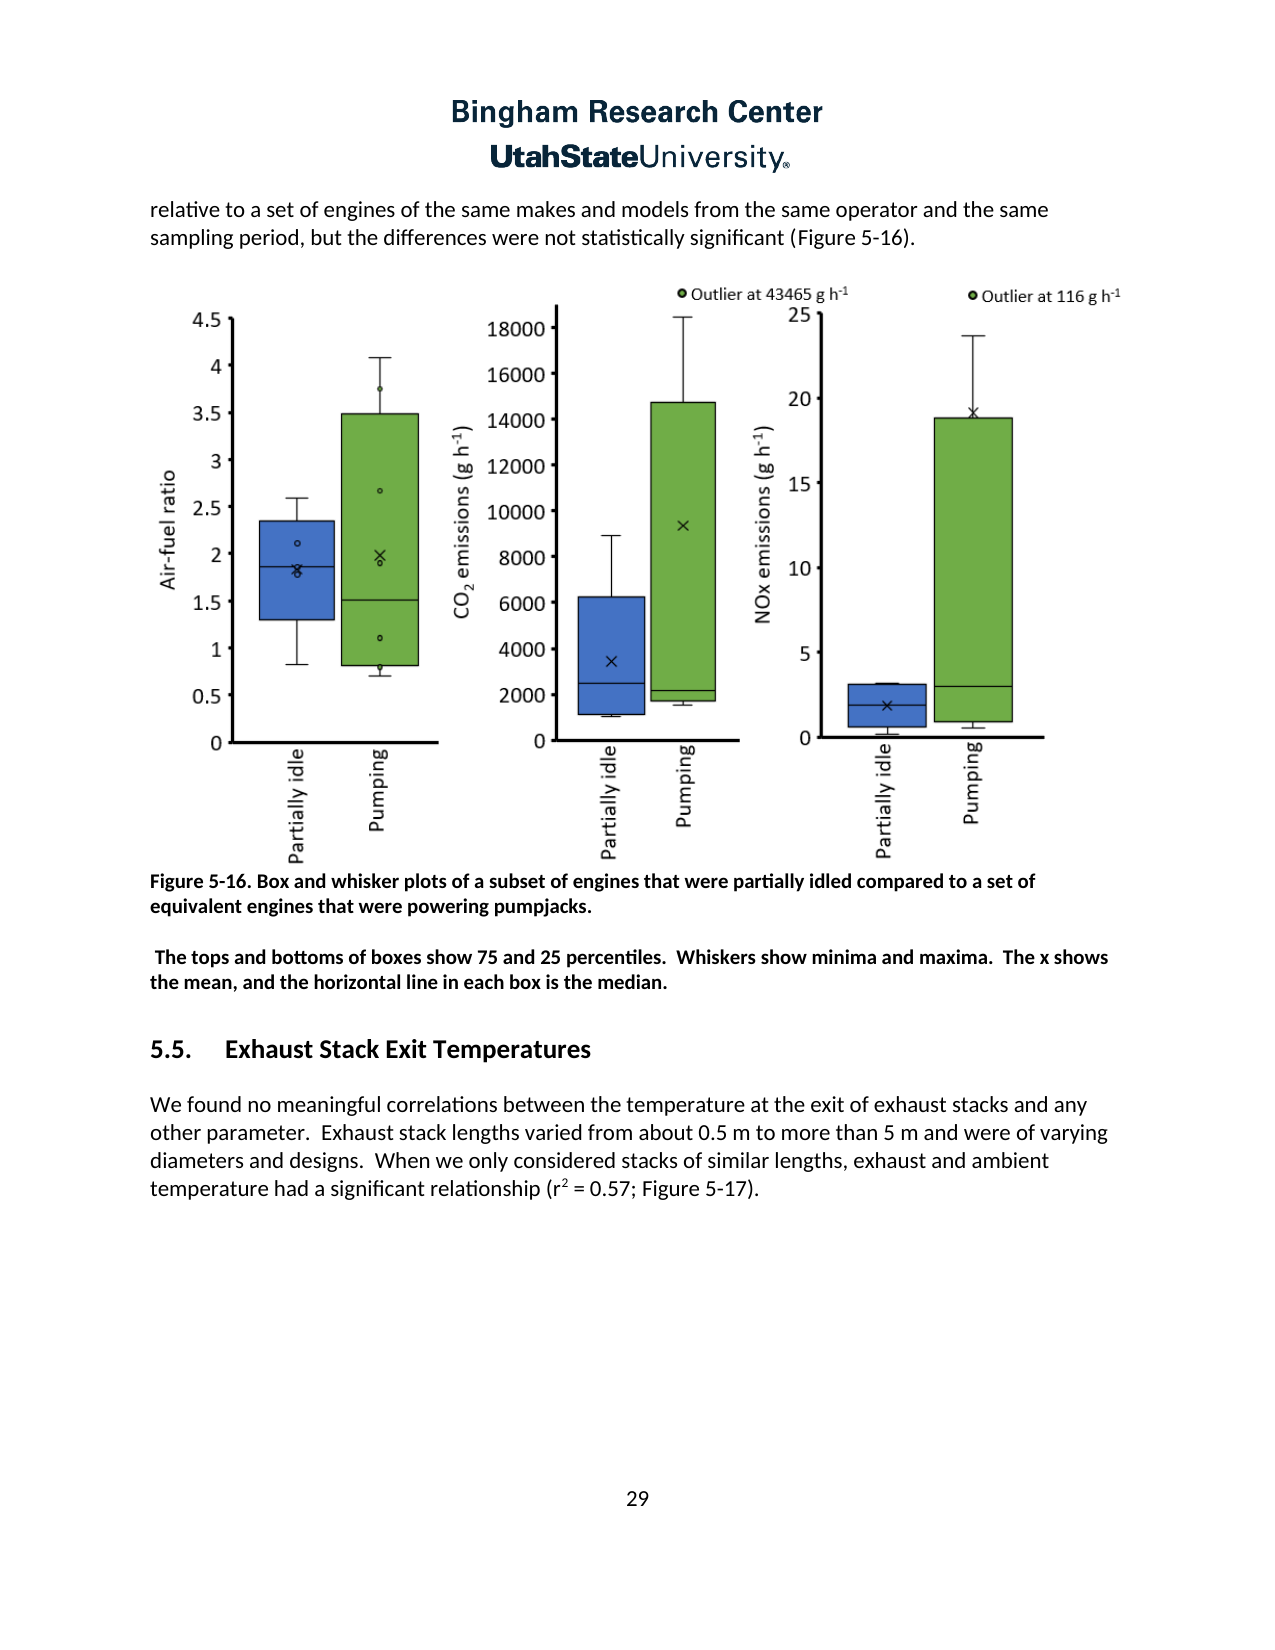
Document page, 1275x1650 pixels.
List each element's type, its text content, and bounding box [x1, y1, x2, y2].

subtitle Exhaust Stack Exit Temperatures [150, 1032, 1125, 1066]
picture [150, 276, 1125, 869]
text The tops and bottoms of boxes show 75 and 25 percentiles. Whiskers show minima and maxima. The x shows the mean, and the horizontal line in each box is the median. [150, 944, 1125, 995]
picture [452, 100, 823, 173]
